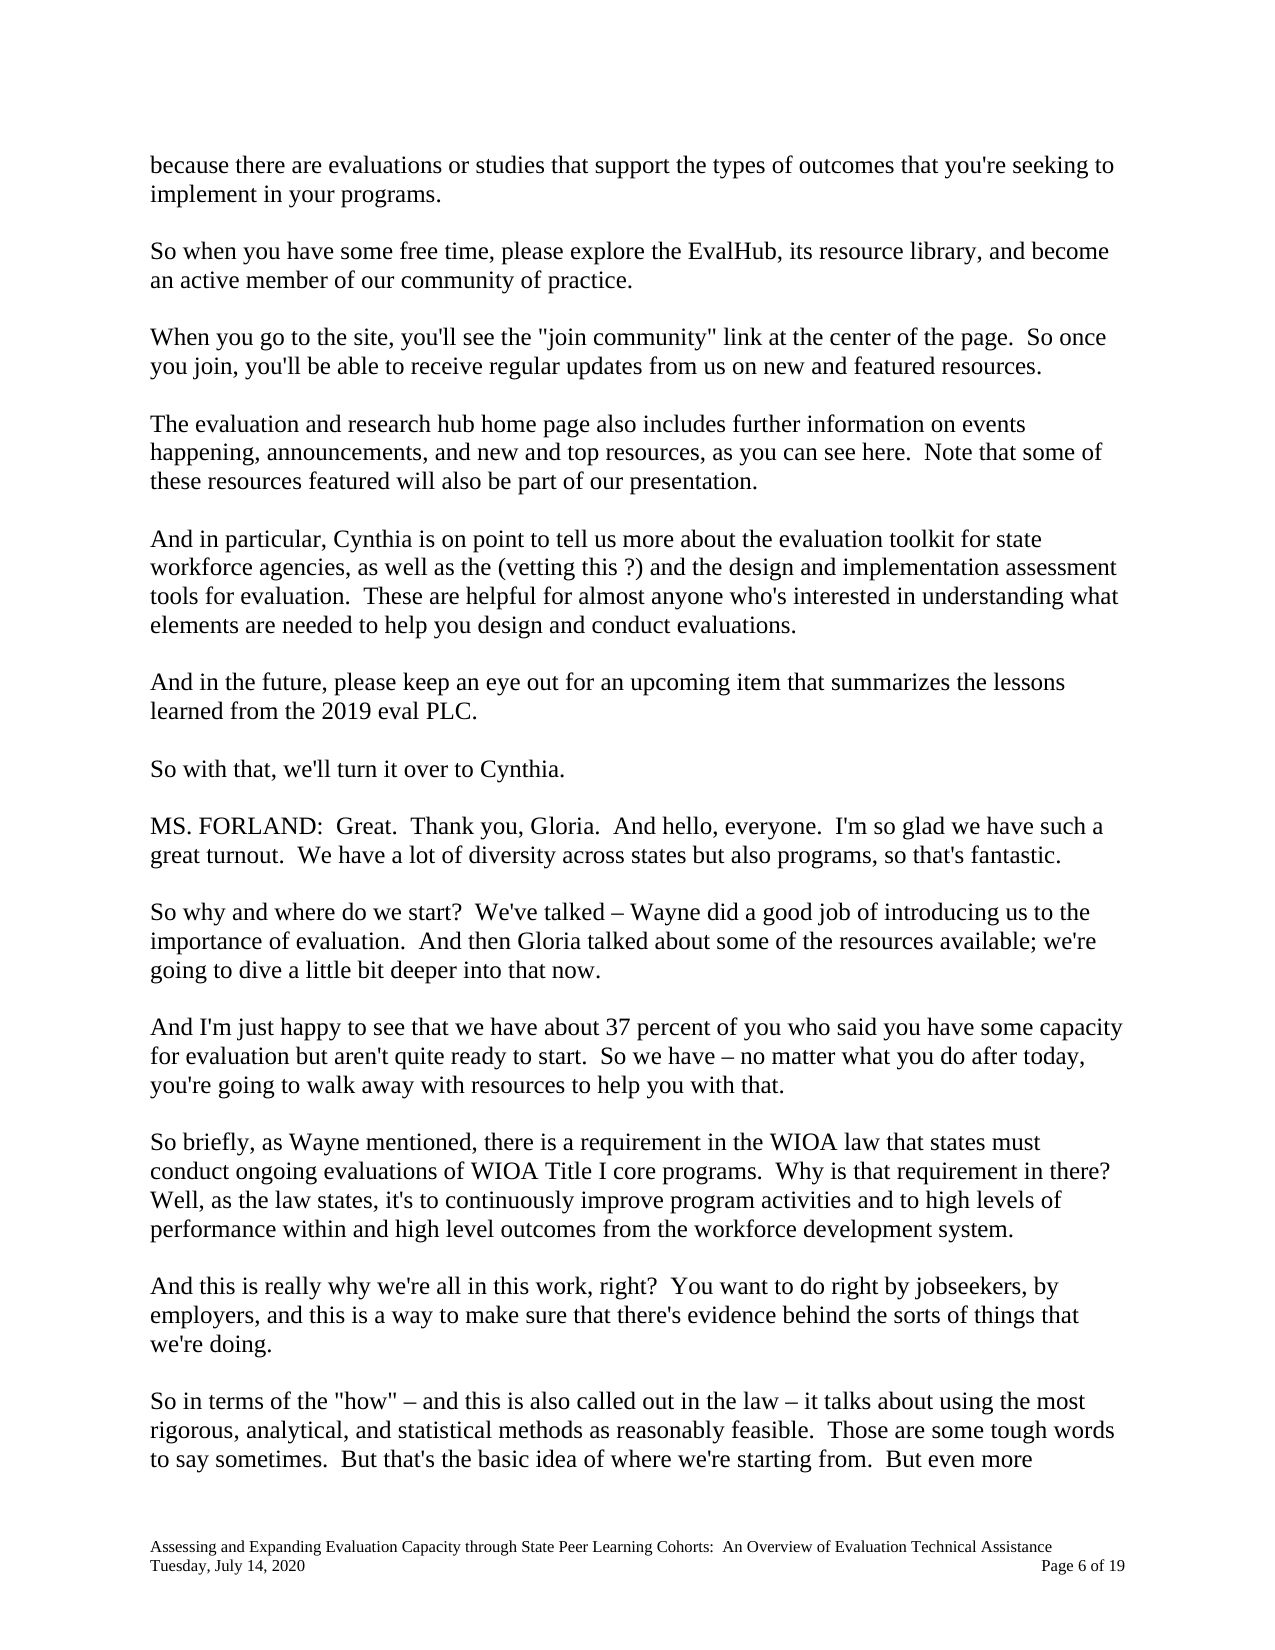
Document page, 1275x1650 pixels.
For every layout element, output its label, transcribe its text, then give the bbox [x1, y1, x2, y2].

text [150, 150, 1125, 207]
text The evaluation and research hub home page also includes further information on events happening, announcements, and new and top resources, as you can see here. Note that some of these resources featured will also be part of our presentation. [150, 409, 1125, 495]
text And this is really why we're all in this work, right? You want to do right by jobseekers, by employers, and this is a way to make sure that there's evidence behind the sorts of things that we're doing. [150, 1271, 1125, 1357]
text And I'm just happy to see that we have about 37 percent of you who said you have some capacity for evaluation but aren't quite ready to start. So we have – no matter what you do after today, you're going to walk away with resources to help you with that. [150, 1012, 1125, 1099]
text So why and where do we start? We've talked – Wayne did a good job of introducing us to the importance of evaluation. And then Gloria talked about some of the resources available; we're going to dive a little bit deeper into that now. [150, 897, 1125, 984]
text MS. FORLAND: Great. Thank you, Gloria. And hello, everyone. I'm so glad we have such a great turnout. We have a lot of diversity across states but also programs, so that's fantastic. [150, 811, 1125, 869]
text And in the future, please keep an eye out for an upcoming item that summarizes the lessons learned from the 2019 eval PLC. [150, 667, 1125, 725]
text So briefly, as Wayne mentioned, there is a requirement in the WIOA law that states must conduct ongoing evaluations of WIOA Title I core programs. Why is that requirement in there? Well, as the law states, it's to continuously improve program activities and to high levels of performance within and high level outcomes from the workforce development system. [150, 1127, 1125, 1242]
text And in particular, Cynthia is on point to tell us more about the evaluation toolkit for state workforce agencies, as well as the (vetting this ?) and the design and implementation assessment tools for evaluation. These are helpful for almost anyone who's interested in understanding what elements are needed to help you design and conduct evaluations. [150, 524, 1125, 639]
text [150, 1386, 1125, 1472]
text So when you have some free time, please explore the EvalHub, its resource library, and become an active member of our community of practice. [150, 236, 1125, 294]
text When you go to the site, you'll see the "join community" link at the center of the page. So once you join, you'll be able to receive regular updates from us on new and featured resources. [150, 322, 1125, 380]
text So with that, we'll turn it over to Cynthia. [150, 754, 1125, 782]
